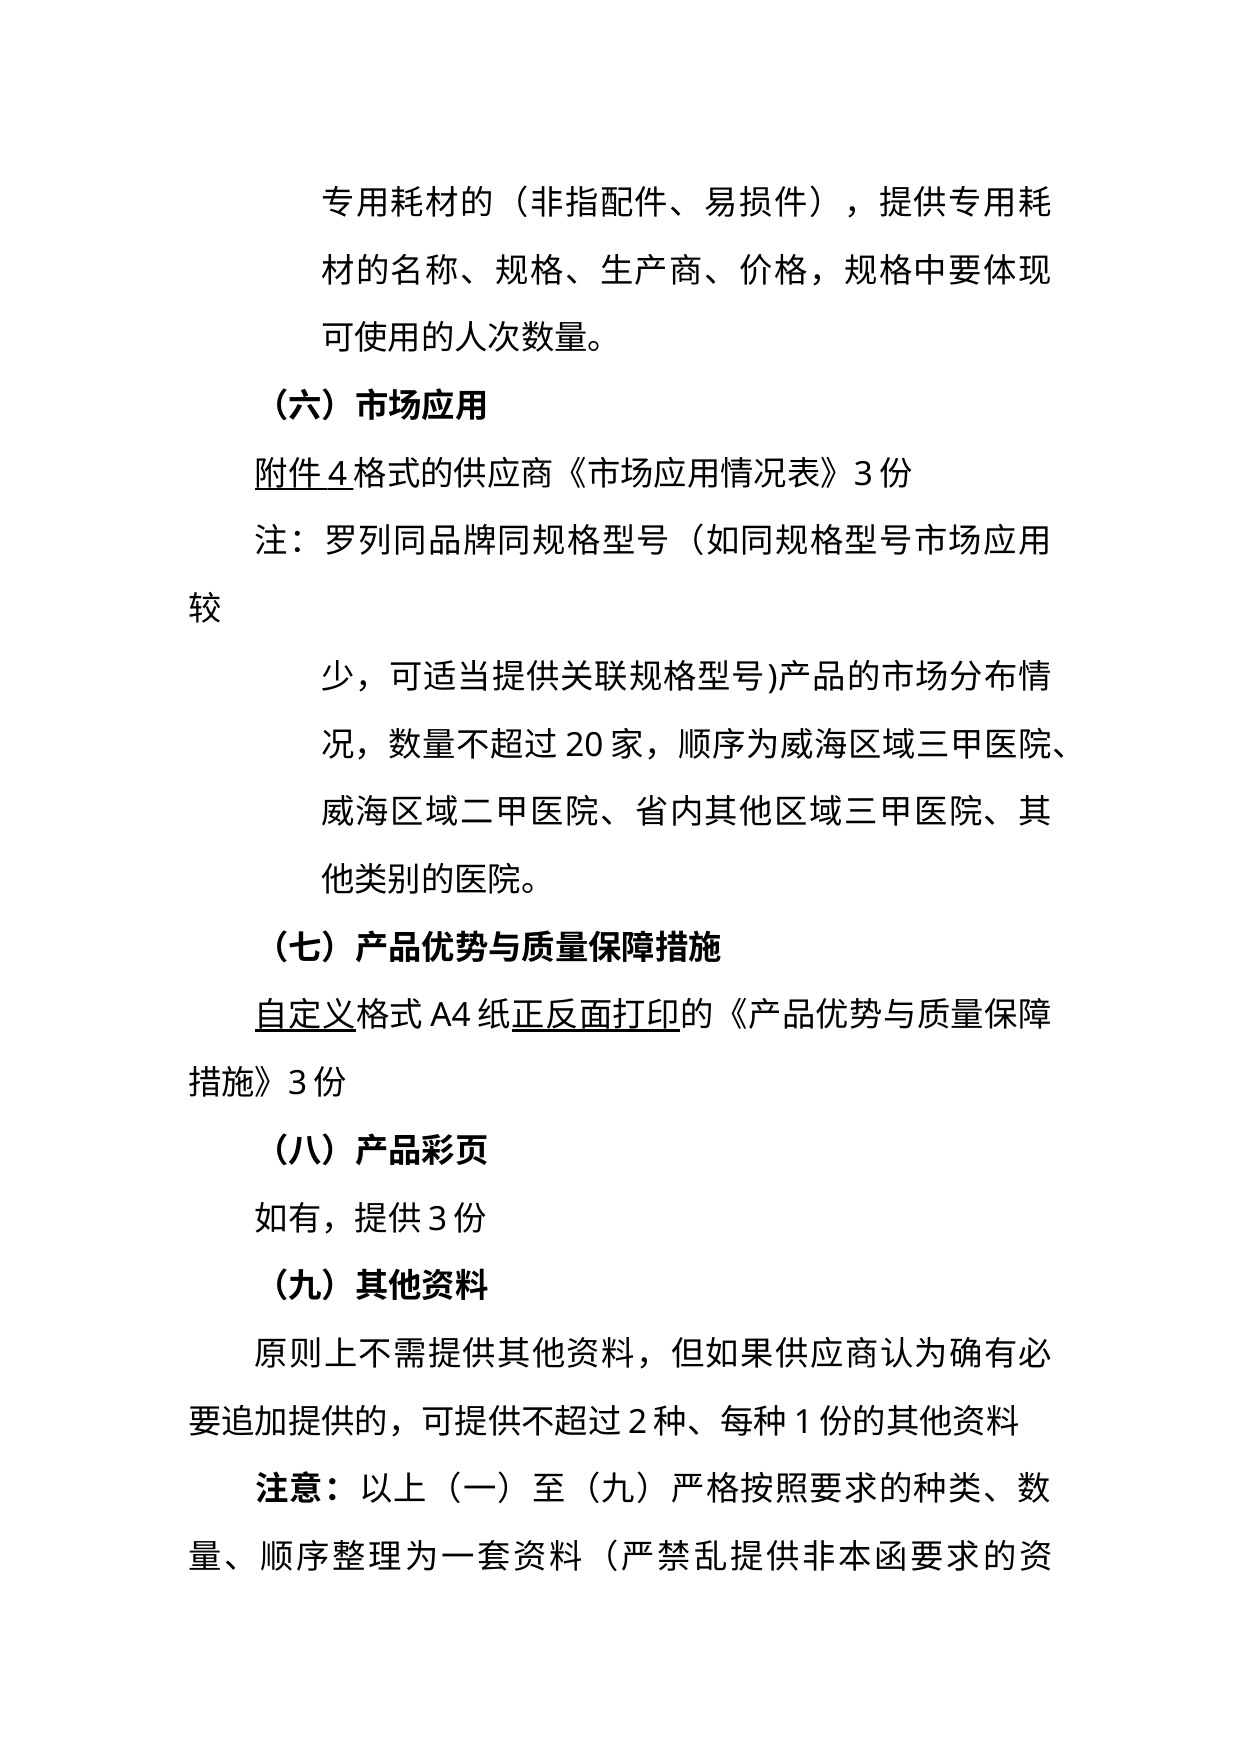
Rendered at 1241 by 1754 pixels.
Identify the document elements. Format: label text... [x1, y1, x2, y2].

text 自定义格式A4纸正反面打印的《产品优势与质量保障措施》3份 [188, 978, 1052, 1114]
text 原则上不需提供其他资料，但如果供应商认为确有必要追加提供的，可提供不超过2种、每种1份的其他资料 [188, 1317, 1052, 1452]
text （八）产品彩页 [188, 1114, 1052, 1182]
text 如有，提供3份 [188, 1182, 1052, 1249]
text 少，可适当提供关联规格型号)产品的市场分布情况，数量不超过20家，顺序为威海区域三甲医院、威海区域二甲医院、省内其他区域三甲医院、其他类别的医院。 [321, 640, 1052, 911]
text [188, 1452, 1052, 1588]
text （七）产品优势与质量保障措施 [188, 911, 1052, 978]
text 附件4格式的供应商《市场应用情况表》3份 [188, 437, 1052, 504]
text （九）其他资料 [188, 1249, 1052, 1317]
text （六）市场应用 [188, 369, 1052, 437]
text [254, 166, 1052, 369]
text 注：罗列同品牌同规格型号（如同规格型号市场应用较 [188, 504, 1052, 640]
